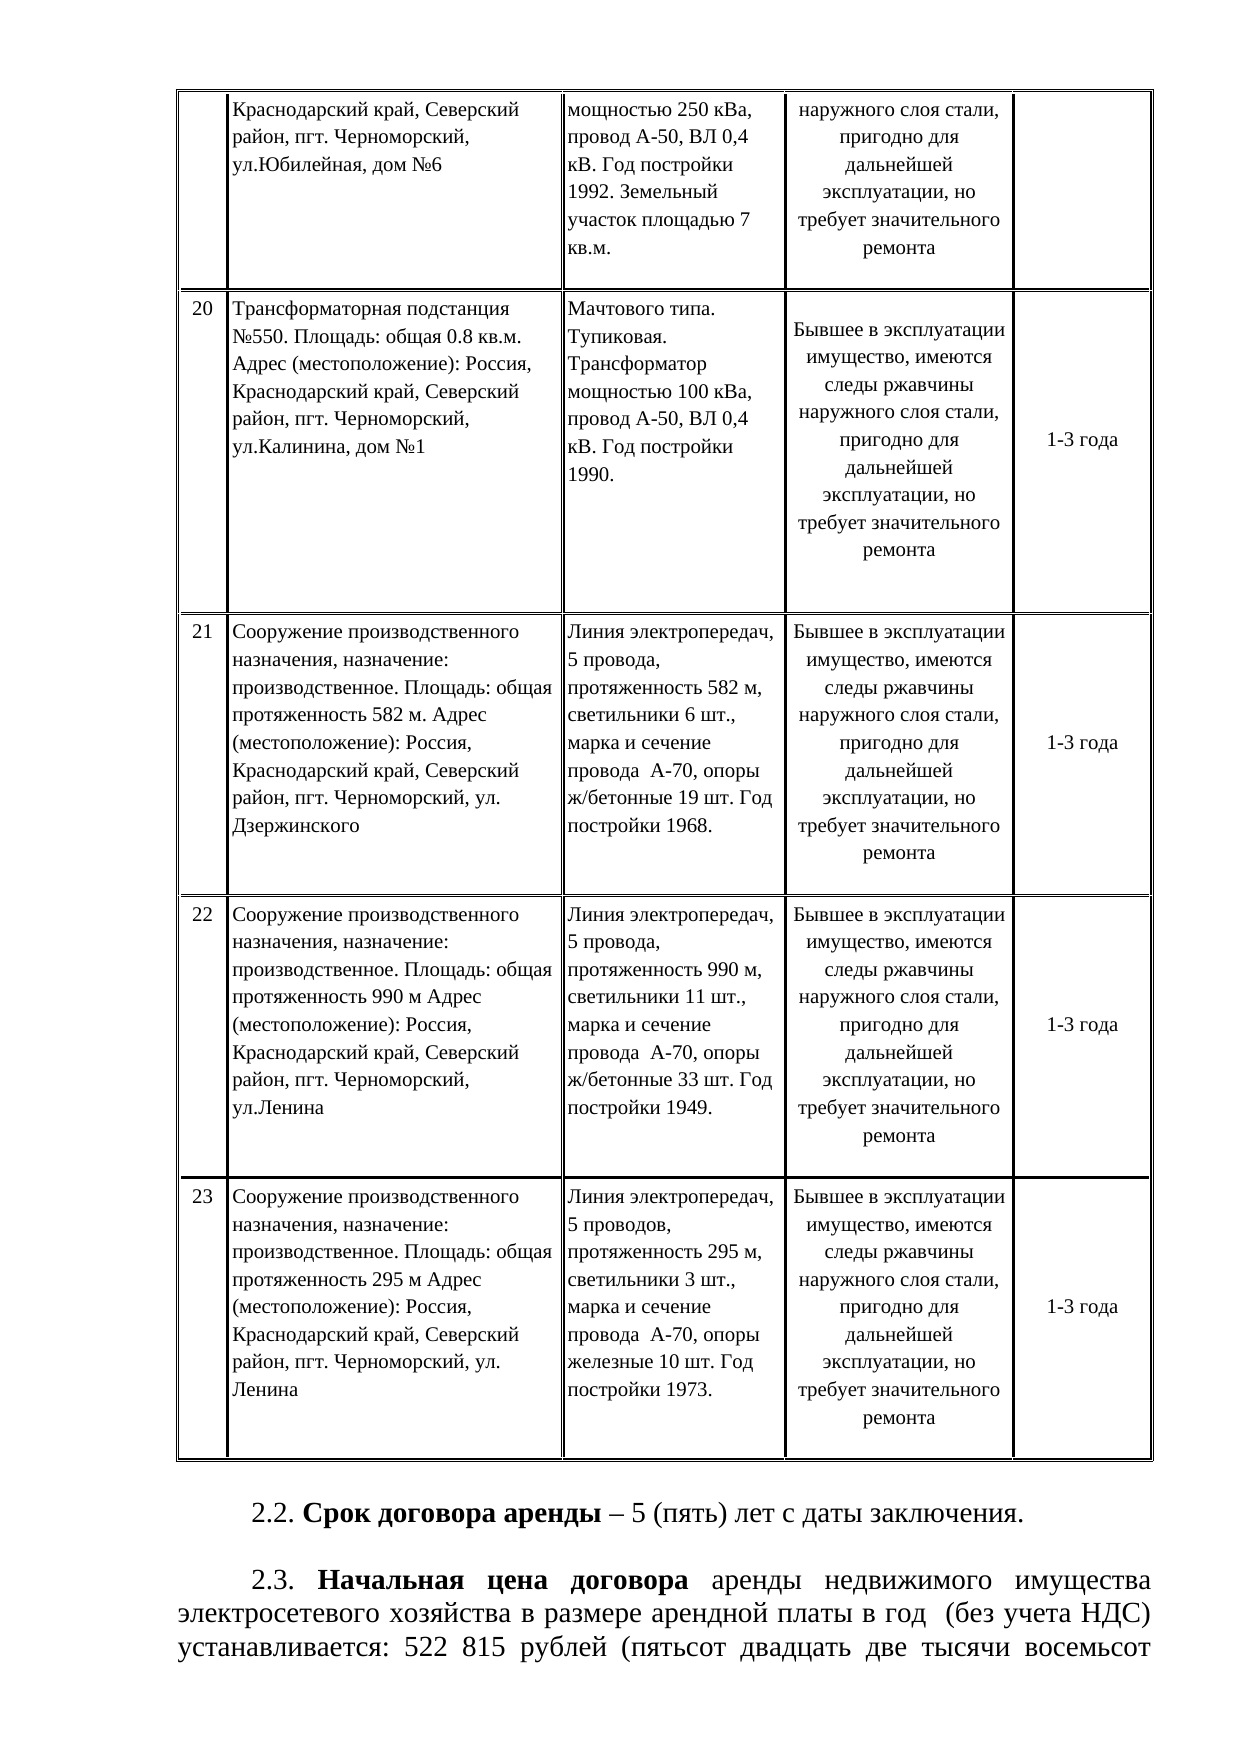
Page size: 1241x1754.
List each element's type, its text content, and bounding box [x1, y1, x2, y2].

table_cell 20 [179, 288, 226, 612]
table_cell 1-3 года [1013, 92, 1150, 288]
table_cell Бывшее в эксплуатации имущество, имеются следы ржавчины наружного слоя стали, пригодно для дальнейшей эксплуатации, но требует значительного ремонта [787, 292, 1012, 612]
table_cell 1-3 года [1015, 288, 1151, 612]
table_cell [227, 90, 563, 288]
text 2.2. Срок договора аренды – 5 (пять) лет с даты заключения. [177, 1495, 1152, 1528]
table_cell Сооружение производственного назначения, назначение: производственное. Площадь: общая протяженность 582 м. Адрес (местоположение): Россия, Краснодарский край, Северский район, пгт. Черноморский, ул. Дзержинского [229, 615, 561, 894]
table_cell Сооружение производственного назначения, назначение: производственное. Площадь: общая протяженность 990 м Адрес (местоположение): Россия, Краснодарский край, Северский район, пгт. Черноморский, ул.Ленина [229, 897, 561, 1176]
table_cell Бывшее в эксплуатации имущество, имеются следы ржавчины наружного слоя стали, пригодно для дальнейшей эксплуатации, но требует значительного ремонта [787, 615, 1012, 894]
table_cell 1-3 года [1013, 1176, 1150, 1458]
table_cell Сооружение производственного назначения, назначение: производственное. Площадь: общая протяженность 295 м Адрес (местоположение): Россия, Краснодарский край, Северский район, пгт. Черноморский, ул. Ленина [227, 1176, 563, 1458]
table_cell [785, 90, 1013, 288]
table_cell Линия электропередач, 5 провода, протяженность 990 м, светильники 11 шт., марка и сечение провода А-70, опоры ж/бетонные 33 шт. Год постройки 1949. [565, 897, 784, 1176]
table_cell 1-3 года [1013, 894, 1152, 1176]
table_cell 22 [177, 894, 227, 1176]
table_cell 1-3 года [1013, 612, 1152, 894]
table_cell 23 [179, 1176, 227, 1458]
table_cell Линия электропередач, 5 провода, протяженность 582 м, светильники 6 шт., марка и сечение провода А-70, опоры ж/бетонные 19 шт. Год постройки 1968. [565, 615, 784, 894]
table_cell Мачтового типа. Тупиковая. Трансформатор мощностью 100 кВа, провод А-50, ВЛ 0,4 кВ. Год постройки 1990. [565, 292, 784, 612]
table_cell 19 [179, 92, 227, 288]
table_cell Линия электропередач, 5 проводов, протяженность 295 м, светильники 3 шт., марка и сечение провода А-70, опоры железные 10 шт. Год постройки 1973. [563, 1179, 785, 1458]
table_cell Бывшее в эксплуатации имущество, имеются следы ржавчины наружного слоя стали, пригодно для дальнейшей эксплуатации, но требует значительного ремонта [787, 897, 1012, 1176]
table_cell 21 [177, 612, 227, 894]
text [177, 1562, 1152, 1663]
table_cell Бывшее в эксплуатации имущество, имеются следы ржавчины наружного слоя стали, пригодно для дальнейшей эксплуатации, но требует значительного ремонта [785, 1179, 1013, 1458]
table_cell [563, 90, 785, 288]
table_cell Трансформаторная подстанция №550. Площадь: общая 0.8 кв.м. Адрес (местоположение): Россия, Краснодарский край, Северский район, пгт. Черноморский, ул.Калинина, дом №1 [229, 292, 561, 612]
